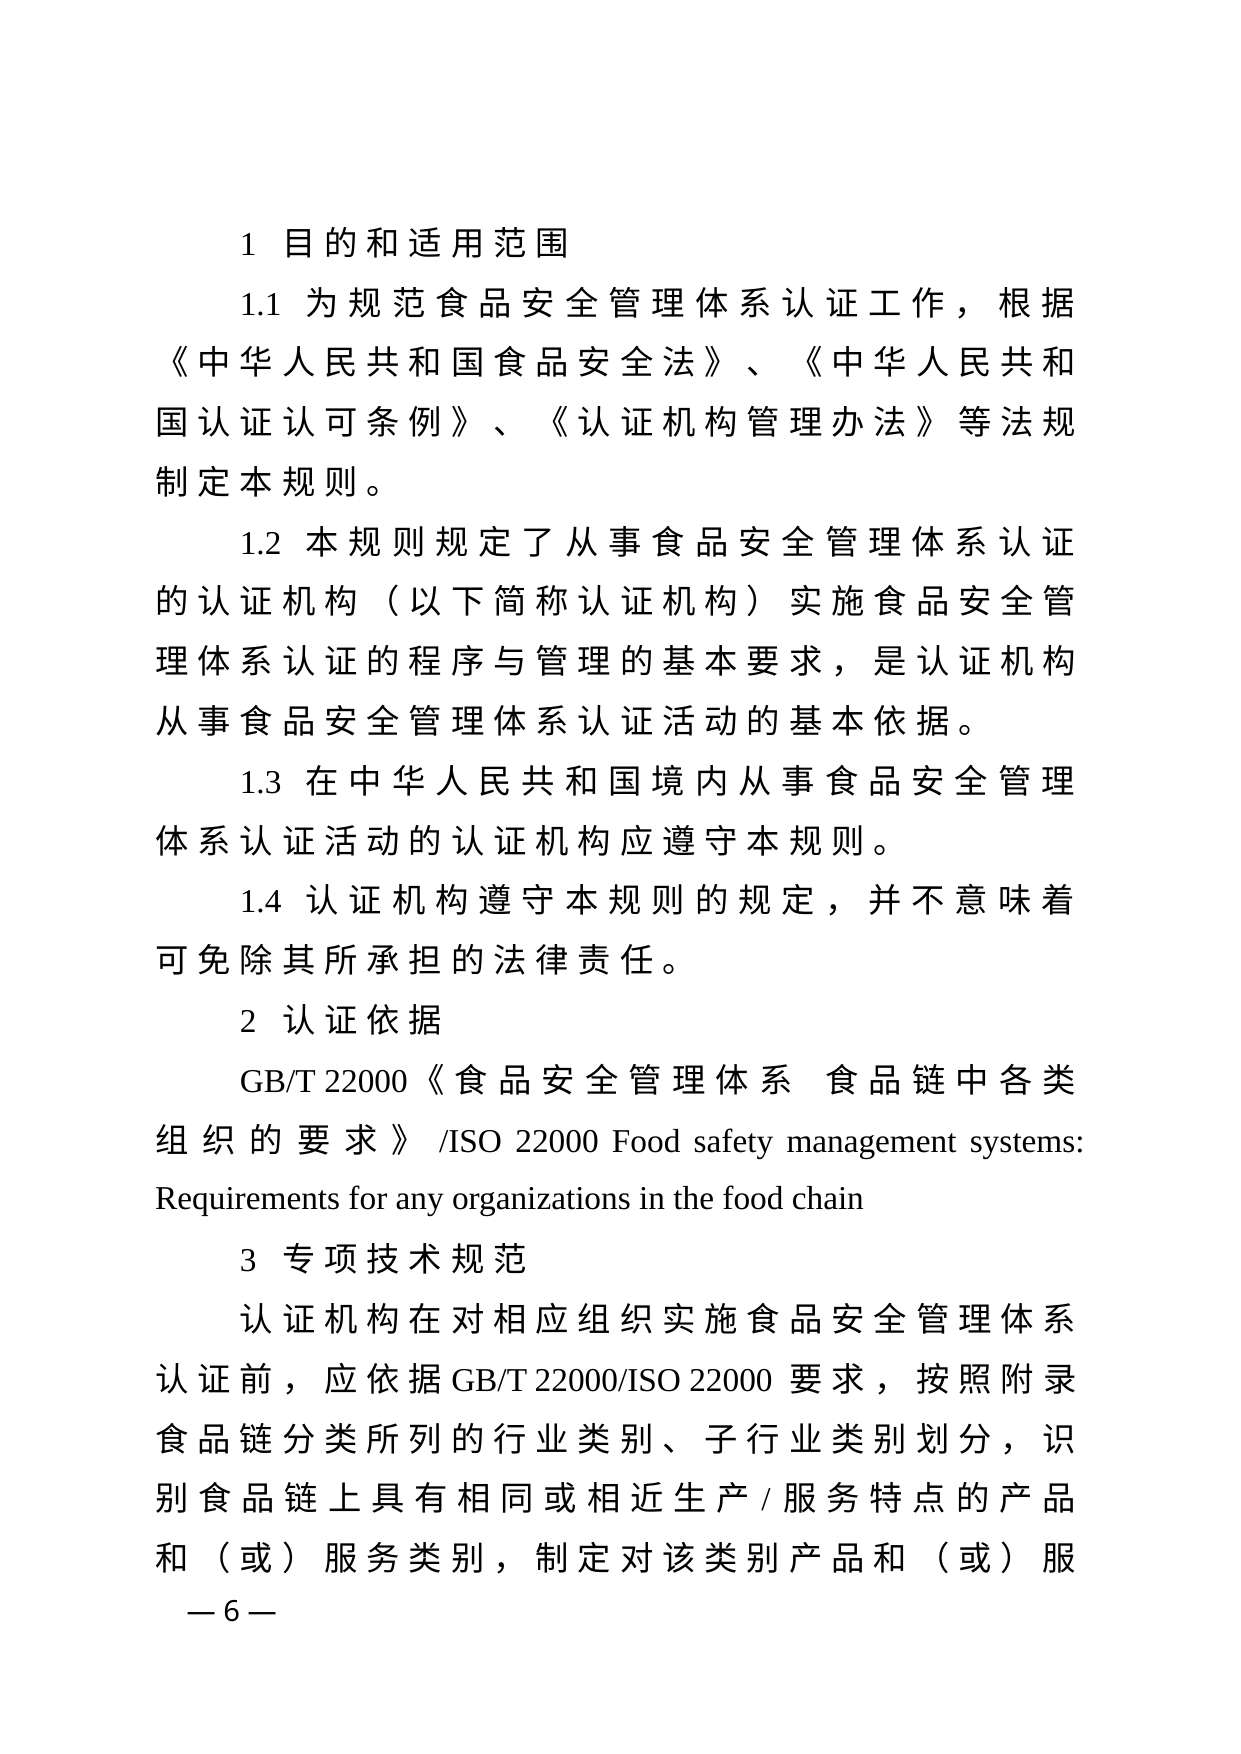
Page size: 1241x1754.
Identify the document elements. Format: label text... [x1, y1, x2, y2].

text 1.4 认证机构遵守本规则的规定，并不意味着可免除其所承担的法律责任。 [155, 868, 1085, 988]
text 2 认证依据 [155, 988, 1085, 1048]
text 1.2 本规则规定了从事食品安全管理体系认证的认证机构（以下简称认证机构）实施食品安全管理体系认证的程序与管理的基本要求，是认证机构从事食品安全管理体系认证活动的基本依据。 [155, 510, 1085, 749]
text 1.1 为规范食品安全管理体系认证工作，根据《中华人民共和国食品安全法》、《中华人民共和国认证认可条例》、《认证机构管理办法》等法规制定本规则。 [155, 271, 1085, 510]
text 3 专项技术规范 [155, 1227, 1085, 1287]
text GB/T 22000《食品安全管理体系 食品链中各类组织的要求》/ISO 22000 Food safety management systems: Requirements for any organizations in the food chain [155, 1048, 1085, 1227]
text 1 目的和适用范围 [155, 211, 1085, 271]
text 1.3 在中华人民共和国境内从事食品安全管理体系认证活动的认证机构应遵守本规则。 [155, 749, 1085, 868]
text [155, 1287, 1085, 1586]
